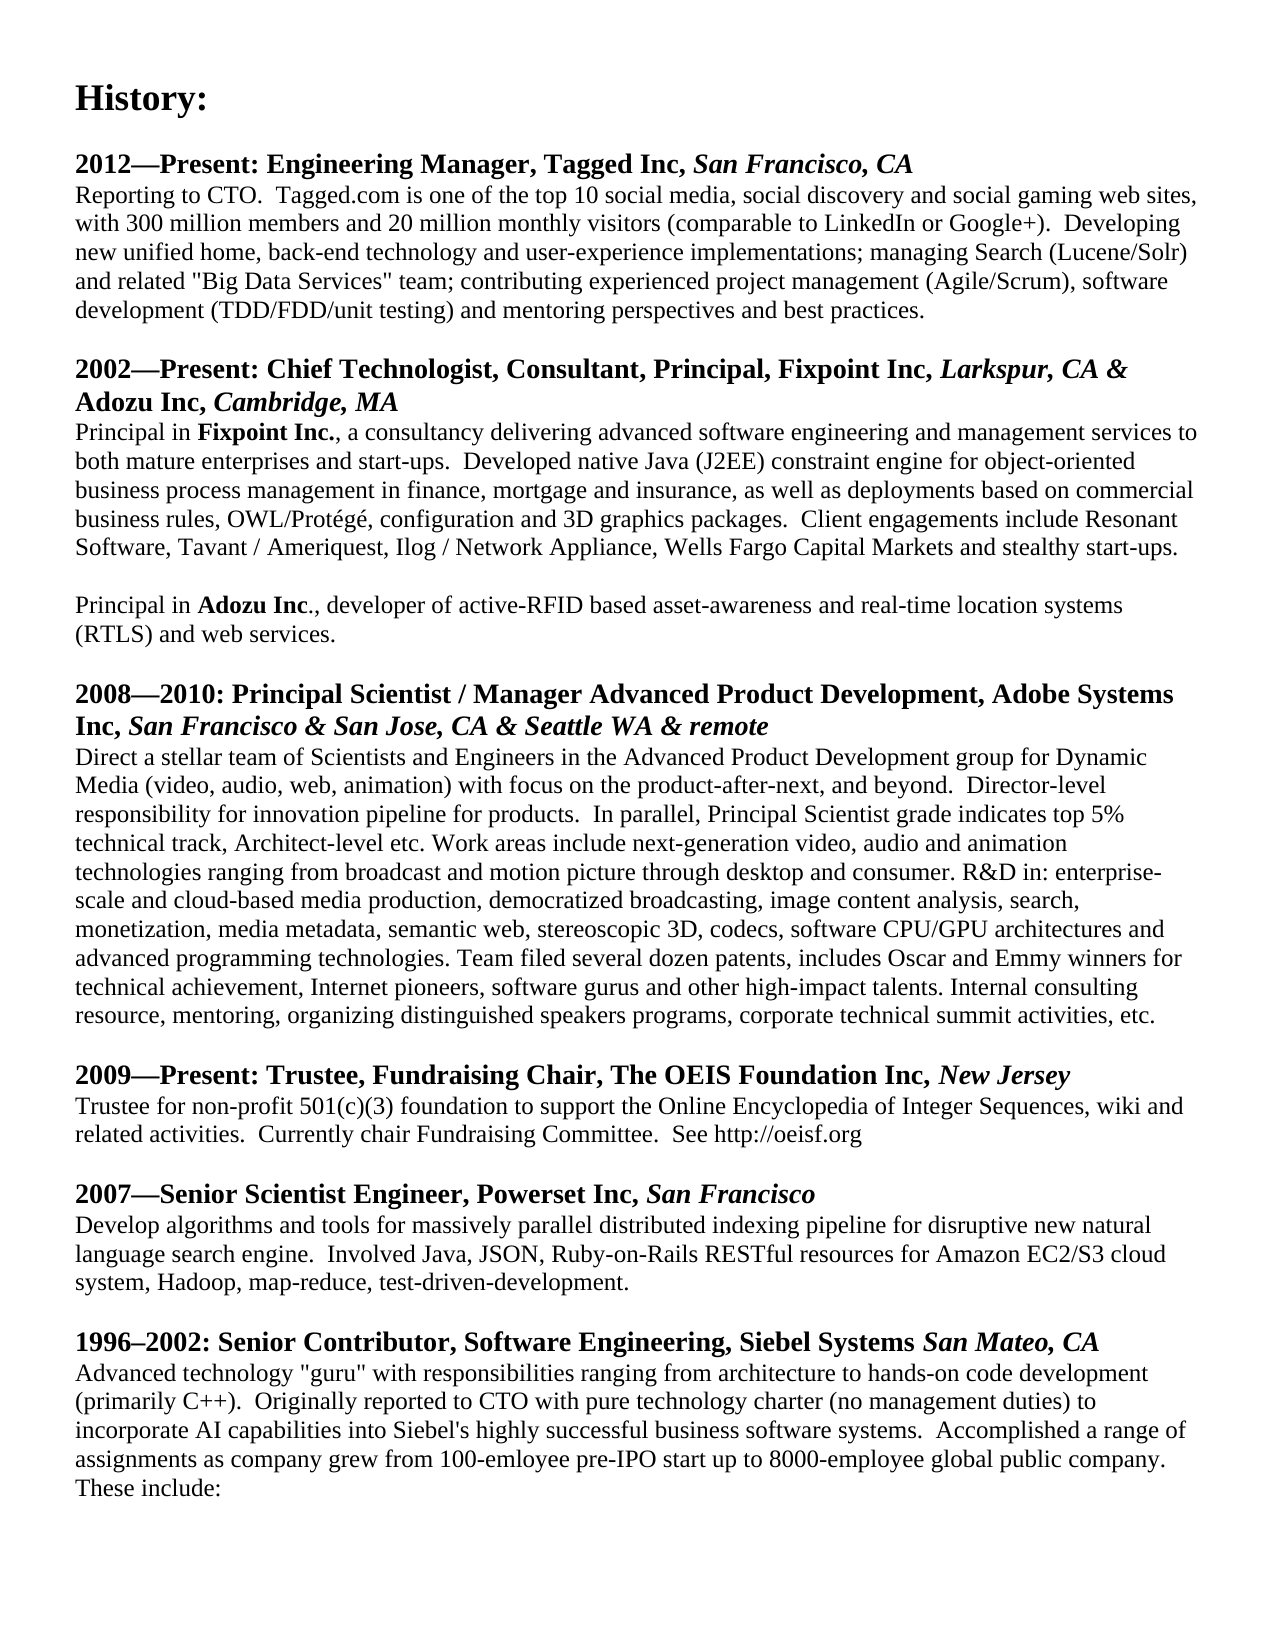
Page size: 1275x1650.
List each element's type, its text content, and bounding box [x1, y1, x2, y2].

subtitle 2009—Present: Trustee, Fundraising Chair, The OEIS Foundation Inc, New Jersey [75, 1058, 1200, 1091]
subtitle History: [75, 75, 1200, 118]
subtitle 2012—Present: Engineering Manager, Tagged Inc, San Francisco, CA [75, 147, 1200, 180]
text Reporting to CTO. Tagged.com is one of the top 10 social media, social discovery and social gaming web sites, with 300 million members and 20 million monthly visitors (comparable to LinkedIn or Google+). Developing new unified home, back-end technology and user-experience implementations; managing Search (Lucene/Solr) and related "Big Data Services" team; contributing experienced project management (Agile/Scrum), software development (TDD/FDD/unit testing) and mentoring perspectives and best practices. [75, 180, 1200, 323]
text Direct a stellar team of Scientists and Engineers in the Advanced Product Development group for Dynamic Media (video, audio, web, animation) with focus on the product-after-next, and beyond. Director-level responsibility for innovation pipeline for products. In parallel, Principal Scientist grade indicates top 5% technical track, Architect-level etc. Work areas include next-generation video, audio and animation technologies ranging from broadcast and motion picture through desktop and consumer. R&D in: enterprise-scale and cloud-based media production, democratized broadcasting, image content analysis, search, monetization, media metadata, semantic web, stereoscopic 3D, codecs, software CPU/GPU architectures and advanced programming technologies. Team filed several dozen patents, includes Oscar and Emmy winners for technical achievement, Internet pioneers, software gurus and other high-impact talents. Internal consulting resource, mentoring, organizing distinguished speakers programs, corporate technical summit activities, etc. [75, 742, 1200, 1029]
text Principal in Adozu Inc., developer of active-RFID based asset-awareness and real-time location systems (RTLS) and web services. [75, 590, 1200, 648]
text Trustee for non-profit 501(c)(3) foundation to support the Online Encyclopedia of Integer Sequences, wiki and related activities. Currently chair Fundraising Committee. See http://oeisf.org [75, 1091, 1200, 1148]
text Develop algorithms and tools for massively parallel distributed indexing pipeline for disruptive new natural language search engine. Involved Java, JSON, Ruby-on-Rails RESTful resources for Amazon EC2/S3 cloud system, Hadoop, map-reduce, test-driven-development. [75, 1210, 1200, 1296]
text Principal in Fixpoint Inc., a consultancy delivering advanced software engineering and management services to both mature enterprises and start-ups. Developed native Java (J2EE) constraint engine for object-oriented business process management in finance, mortgage and insurance, as well as deployments based on commercial business rules, OWL/Protégé, configuration and 3D graphics packages. Client engagements include Resonant Software, Tavant / Ameriquest, Ilog / Network Appliance, Wells Fargo Capital Markets and stealthy start-ups. [75, 417, 1200, 561]
subtitle 2007—Senior Scientist Engineer, Powerset Inc, San Francisco [75, 1177, 1200, 1210]
text Advanced technology "guru" with responsibilities ranging from architecture to hands-on code development (primarily C++). Originally reported to CTO with pure technology charter (no management duties) to incorporate AI capabilities into Siebel's highly successful business software systems. Accomplished a range of assignments as company grew from 100-emloyee pre-IPO start up to 8000-employee global public company. These include: [75, 1358, 1200, 1501]
subtitle 2008—2010: Principal Scientist / Manager Advanced Product Development, Adobe Systems Inc, San Francisco & San Jose, CA & Seattle WA & remote [75, 677, 1200, 742]
subtitle 2002—Present: Chief Technologist, Consultant, Principal, Fixpoint Inc, Larkspur, CA & Adozu Inc, Cambridge, MA [75, 353, 1200, 417]
subtitle 1996–2002: Senior Contributor, Software Engineering, Siebel Systems San Mateo, CA [75, 1325, 1200, 1358]
